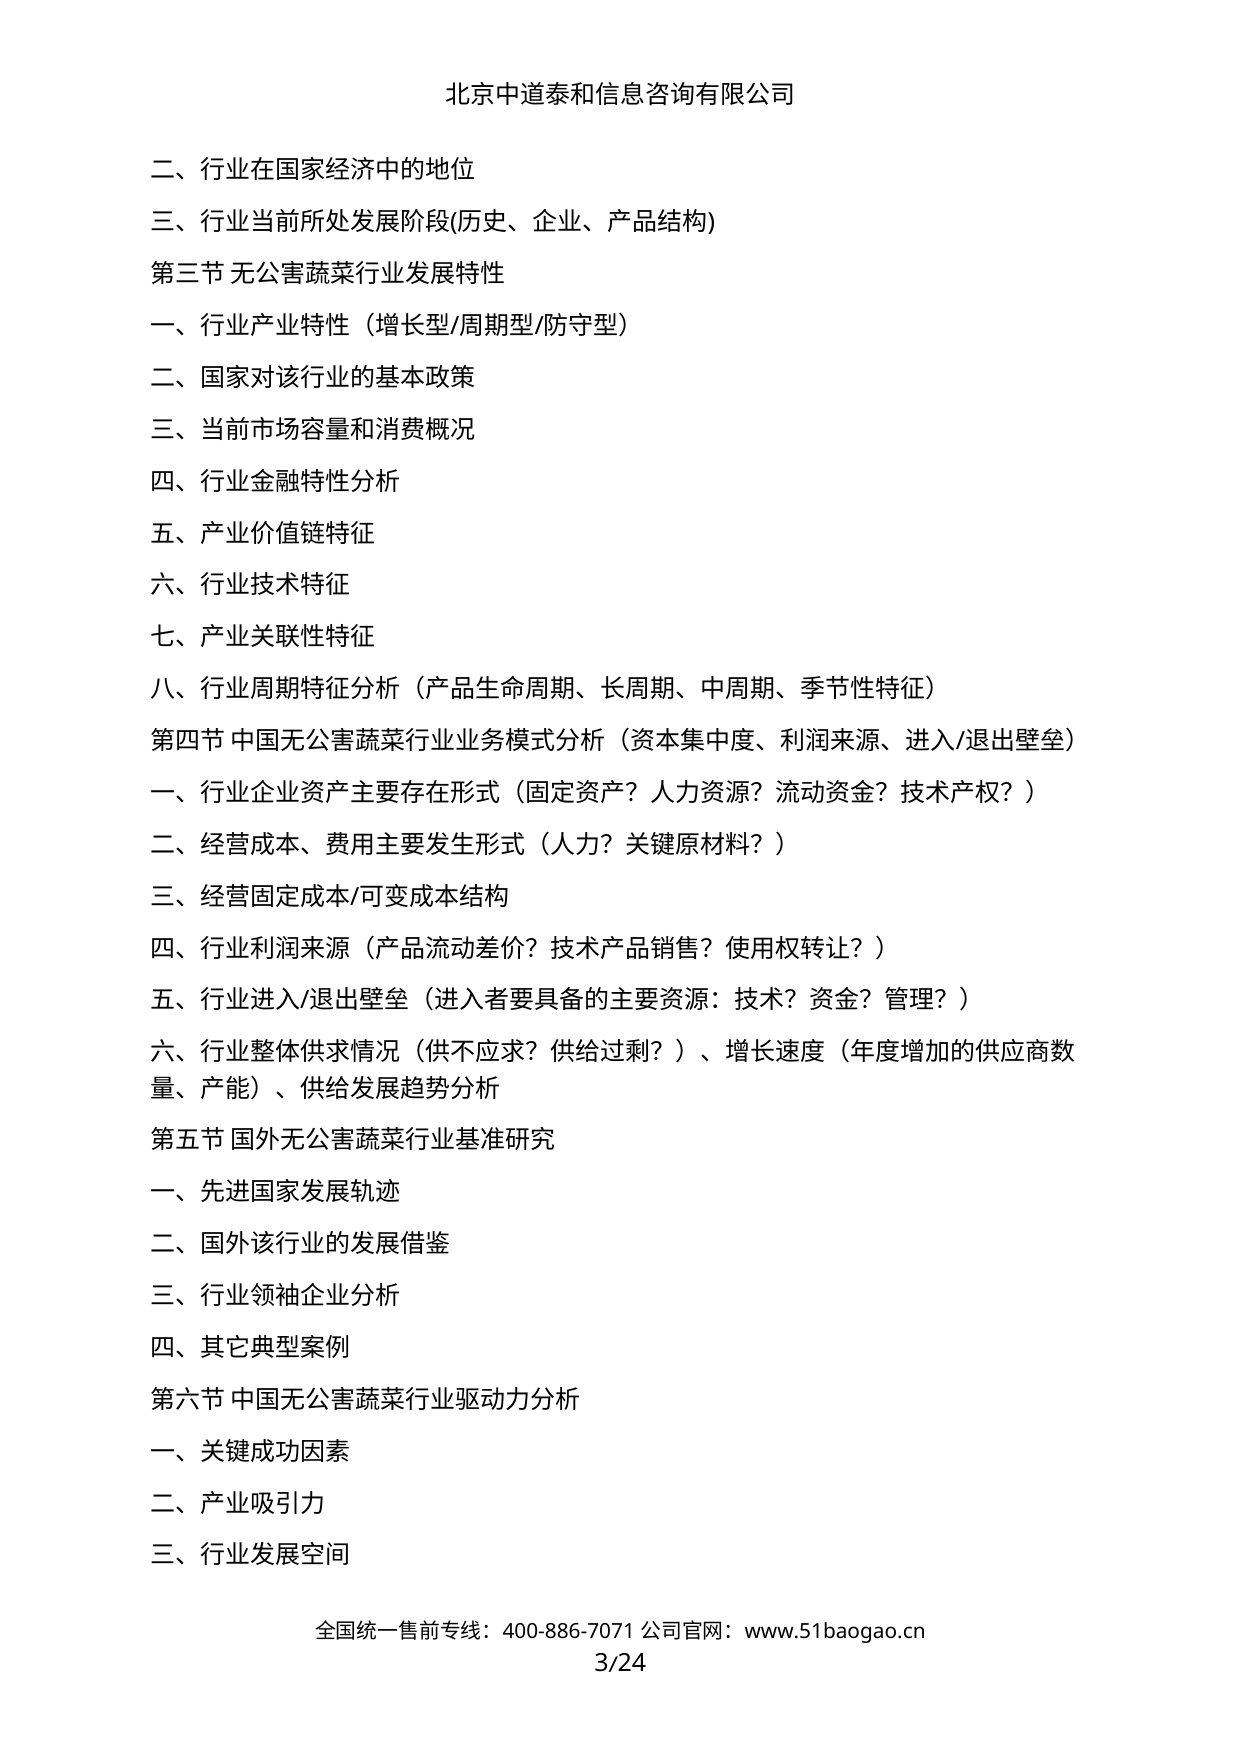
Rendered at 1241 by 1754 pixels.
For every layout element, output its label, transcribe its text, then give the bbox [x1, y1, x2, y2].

text 第四节 中国无公害蔬菜行业业务模式分析（资本集中度、利润来源、进入/退出壁垒） [150, 721, 1090, 757]
text 五、产业价值链特征 [150, 513, 1090, 549]
text 二、国家对该行业的基本政策 [150, 357, 1090, 394]
text 四、行业利润来源（产品流动差价？技术产品销售？使用权转让？） [150, 928, 1090, 964]
text 七、产业关联性特征 [150, 617, 1090, 653]
text 三、经营固定成本/可变成本结构 [150, 876, 1090, 912]
text 二、行业在国家经济中的地位 [150, 150, 1090, 186]
text 一、关键成功因素 [150, 1431, 1090, 1467]
text 三、当前市场容量和消费概况 [150, 409, 1090, 446]
text 第六节 中国无公害蔬菜行业驱动力分析 [150, 1379, 1090, 1416]
text 四、其它典型案例 [150, 1327, 1090, 1364]
text 三、行业领袖企业分析 [150, 1276, 1090, 1312]
text 一、行业企业资产主要存在形式（固定资产？人力资源？流动资金？技术产权？） [150, 772, 1090, 809]
text 第五节 国外无公害蔬菜行业基准研究 [150, 1120, 1090, 1156]
text 一、先进国家发展轨迹 [150, 1172, 1090, 1208]
text 三、行业当前所处发展阶段(历史、企业、产品结构) [150, 202, 1090, 238]
text 六、行业整体供求情况（供不应求？供给过剩？）、增长速度（年度增加的供应商数量、产能）、供给发展趋势分析 [150, 1032, 1090, 1104]
text 六、行业技术特征 [150, 565, 1090, 601]
text 二、经营成本、费用主要发生形式（人力？关键原材料？） [150, 824, 1090, 861]
text 五、行业进入/退出壁垒（进入者要具备的主要资源：技术？资金？管理？） [150, 980, 1090, 1016]
text 三、行业发展空间 [150, 1535, 1090, 1571]
text 八、行业周期特征分析（产品生命周期、长周期、中周期、季节性特征） [150, 669, 1090, 705]
text 第三节 无公害蔬菜行业发展特性 [150, 254, 1090, 290]
text 一、行业产业特性（增长型/周期型/防守型） [150, 306, 1090, 342]
text 二、国外该行业的发展借鉴 [150, 1224, 1090, 1260]
text 二、产业吸引力 [150, 1483, 1090, 1519]
text 四、行业金融特性分析 [150, 461, 1090, 497]
